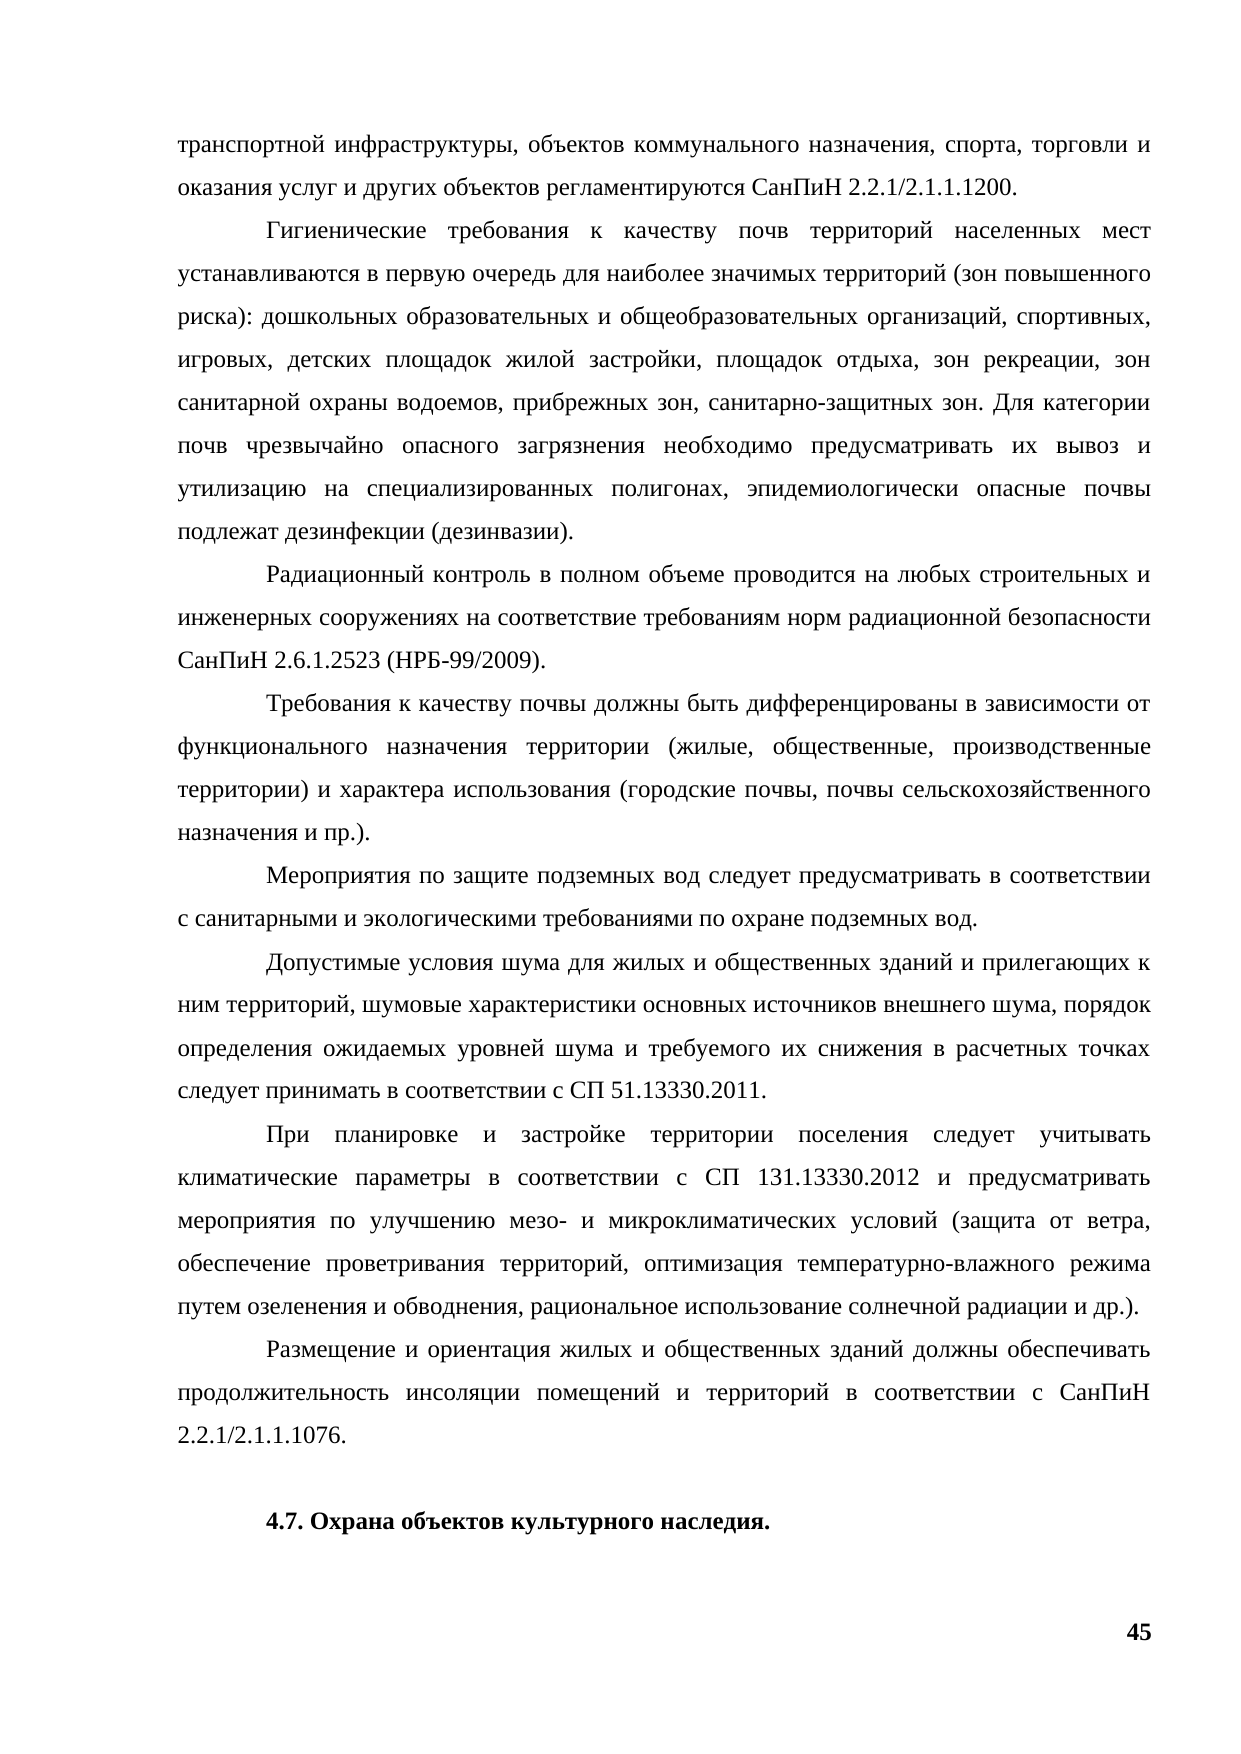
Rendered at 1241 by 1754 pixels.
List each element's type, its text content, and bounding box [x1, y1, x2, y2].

text При планировке и застройке территории поселения следует учитывать климатические параметры в соответствии с СП 131.13330.2012 и предусматривать мероприятия по улучшению мезо- и микроклиматических условий (защита от ветра, обеспечение проветривания территорий, оптимизация температурно-влажного режима путем озеленения и обводнения, рациональное использование солнечной радиации и др.). [177, 1108, 1152, 1323]
text Размещение и ориентация жилых и общественных зданий должны обеспечивать продолжительность инсоляции помещений и территорий в соответствии с СанПиН 2.2.1/2.1.1.1076. [177, 1323, 1152, 1452]
text Требования к качеству почвы должны быть дифференцированы в зависимости от функционального назначения территории (жилые, общественные, производственные территории) и характера использования (городские почвы, почвы сельскохозяйственного назначения и пр.). [177, 677, 1152, 849]
text 4.7. Охрана объектов культурного наследия. [177, 1495, 1152, 1538]
text Мероприятия по защите подземных вод следует предусматривать в соответствии с санитарными и экологическими требованиями по охране подземных вод. [177, 849, 1152, 936]
text Гигиенические требования к качеству почв территорий населенных мест устанавливаются в первую очередь для наиболее значимых территорий (зон повышенного риска): дошкольных образовательных и общеобразовательных организаций, спортивных, игровых, детских площадок жилой застройки, площадок отдыха, зон рекреации, зон санитарной охраны водоемов, прибрежных зон, санитарно-защитных зон. Для категории почв чрезвычайно опасного загрязнения необходимо предусматривать их вывоз и утилизацию на специализированных полигонах, эпидемиологически опасные почвы подлежат дезинфекции (дезинвазии). [177, 204, 1152, 548]
text Радиационный контроль в полном объеме проводится на любых строительных и инженерных сооружениях на соответствие требованиям норм радиационной безопасности СанПиН 2.6.1.2523 (НРБ-99/2009). [177, 548, 1152, 677]
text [177, 118, 1152, 204]
text Допустимые условия шума для жилых и общественных зданий и прилегающих к ним территорий, шумовые характеристики основных источников внешнего шума, порядок определения ожидаемых уровней шума и требуемого их снижения в расчетных точках следует принимать в соответствии с СП 51.13330.2011. [177, 936, 1152, 1108]
